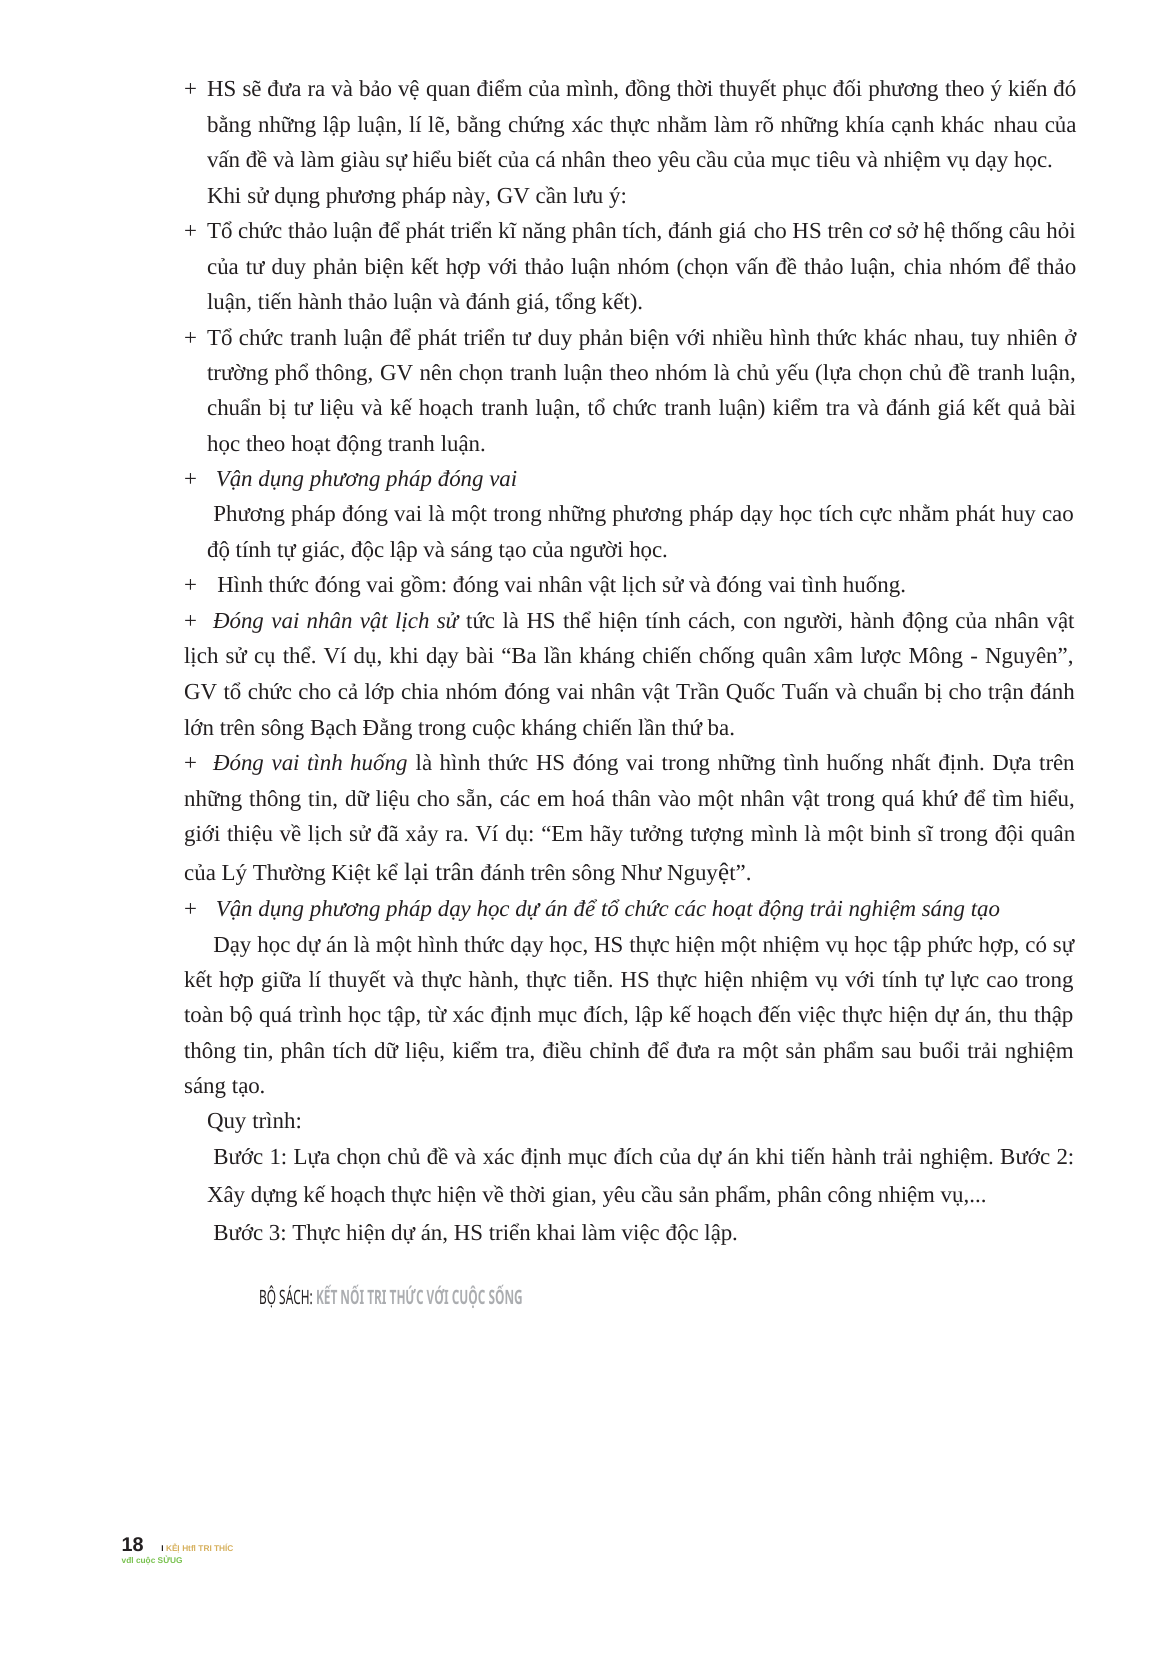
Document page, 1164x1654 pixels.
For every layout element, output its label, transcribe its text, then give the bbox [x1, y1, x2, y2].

text Quy trình: [117, 1107, 1076, 1134]
text Dạy học dự án là một hình thức dạy học, HS thực hiện một nhiệm vụ học tập phức hợp, có sự kết hợp giữa lí thuyết và thực hành, thực tiễn. HS thực hiện nhiệm vụ với tính tự lực cao trong toàn bộ quá trình học tập, từ xác định mục đích, lập kế hoạch đến việc thực hiện dự án, thu thập thông tin, phân tích dữ liệu, kiểm tra, điều chỉnh để đưa ra một sản phẩm sau buổi trải nghiệm sáng tạo. [184, 931, 1076, 1098]
text Phương pháp đóng vai là một trong những phương pháp dạy học tích cực nhằm phát huy cao độ tính tự giác, độc lập và sáng tạo của người học. [207, 501, 1076, 562]
text Bước 1: Lựa chọn chủ đề và xác định mục đích của dự án khi tiến hành trải nghiệm. Bước 2: Xây dựng kế hoạch thực hiện về thời gian, yêu cầu sản phẩm, phân công nhiệm vụ,... [207, 1143, 1076, 1207]
text + Tổ chức thảo luận để phát triển kĩ năng phân tích, đánh giá cho HS trên cơ sở hệ thống câu hỏi của tư duy phản biện kết hợp với thảo luận nhóm (chọn vấn đề thảo luận, chia nhóm để thảo luận, tiến hành thảo luận và đánh giá, tổng kết). [184, 217, 1076, 314]
text Khi sử dụng phương pháp này, GV cần lưu ý: [117, 182, 1076, 208]
text BỘ SÁCH: KẾT NỐI TRI THỨC VỚI CUỘC SỐNG [259, 1283, 1076, 1310]
text + Vận dụng phương pháp đóng vai [117, 465, 1076, 491]
text Bước 3: Thực hiện dự án, HS triển khai làm việc độc lập. [207, 1219, 1076, 1245]
text + Tổ chức tranh luận để phát triển tư duy phản biện với nhiều hình thức khác nhau, tuy nhiên ở trường phổ thông, GV nên chọn tranh luận theo nhóm là chủ yếu (lựa chọn chủ đề tranh luận, chuẩn bị tư liệu và kế hoạch tranh luận, tổ chức tranh luận) kiểm tra và đánh giá kết quả bài học theo hoạt động tranh luận. [184, 324, 1076, 456]
text + Hình thức đóng vai gồm: đóng vai nhân vật lịch sử và đóng vai tình huống. [117, 572, 1076, 598]
text + Đóng vai tình huống là hình thức HS đóng vai trong những tình huống nhất định. Dựa trên những thông tin, dữ liệu cho sẵn, các em hoá thân vào một nhân vật trong quá khứ để tìm hiểu, giới thiệu về lịch sử đã xảy ra. Ví dụ: “Em hãy tưởng tượng mình là một binh sĩ trong đội quân của Lý Thường Kiệt kể lại trân đánh trên sông Như Nguyệt”. [184, 749, 1076, 885]
text + Vận dụng phương pháp dạy học dự án để tổ chức các hoạt động trải nghiệm sáng tạo [117, 895, 1076, 922]
text + HS sẽ đưa ra và bảo vệ quan điểm của mình, đồng thời thuyết phục đối phương theo ý kiến đó bằng những lập luận, lí lẽ, bằng chứng xác thực nhằm làm rõ những khía cạnh khác nhau của vấn đề và làm giàu sự hiểu biết của cá nhân theo yêu cầu của mục tiêu và nhiệm vụ dạy học. [184, 75, 1076, 172]
text + Đóng vai nhân vật lịch sử tức là HS thể hiện tính cách, con người, hành động của nhân vật lịch sử cụ thể. Ví dụ, khi dạy bài “Ba lần kháng chiến chống quân xâm lược Mông - Nguyên”, GV tổ chức cho cả lớp chia nhóm đóng vai nhân vật Trần Quốc Tuấn và chuẩn bị cho trận đánh lớn trên sông Bạch Đằng trong cuộc kháng chiến lần thứ ba. [184, 607, 1076, 740]
